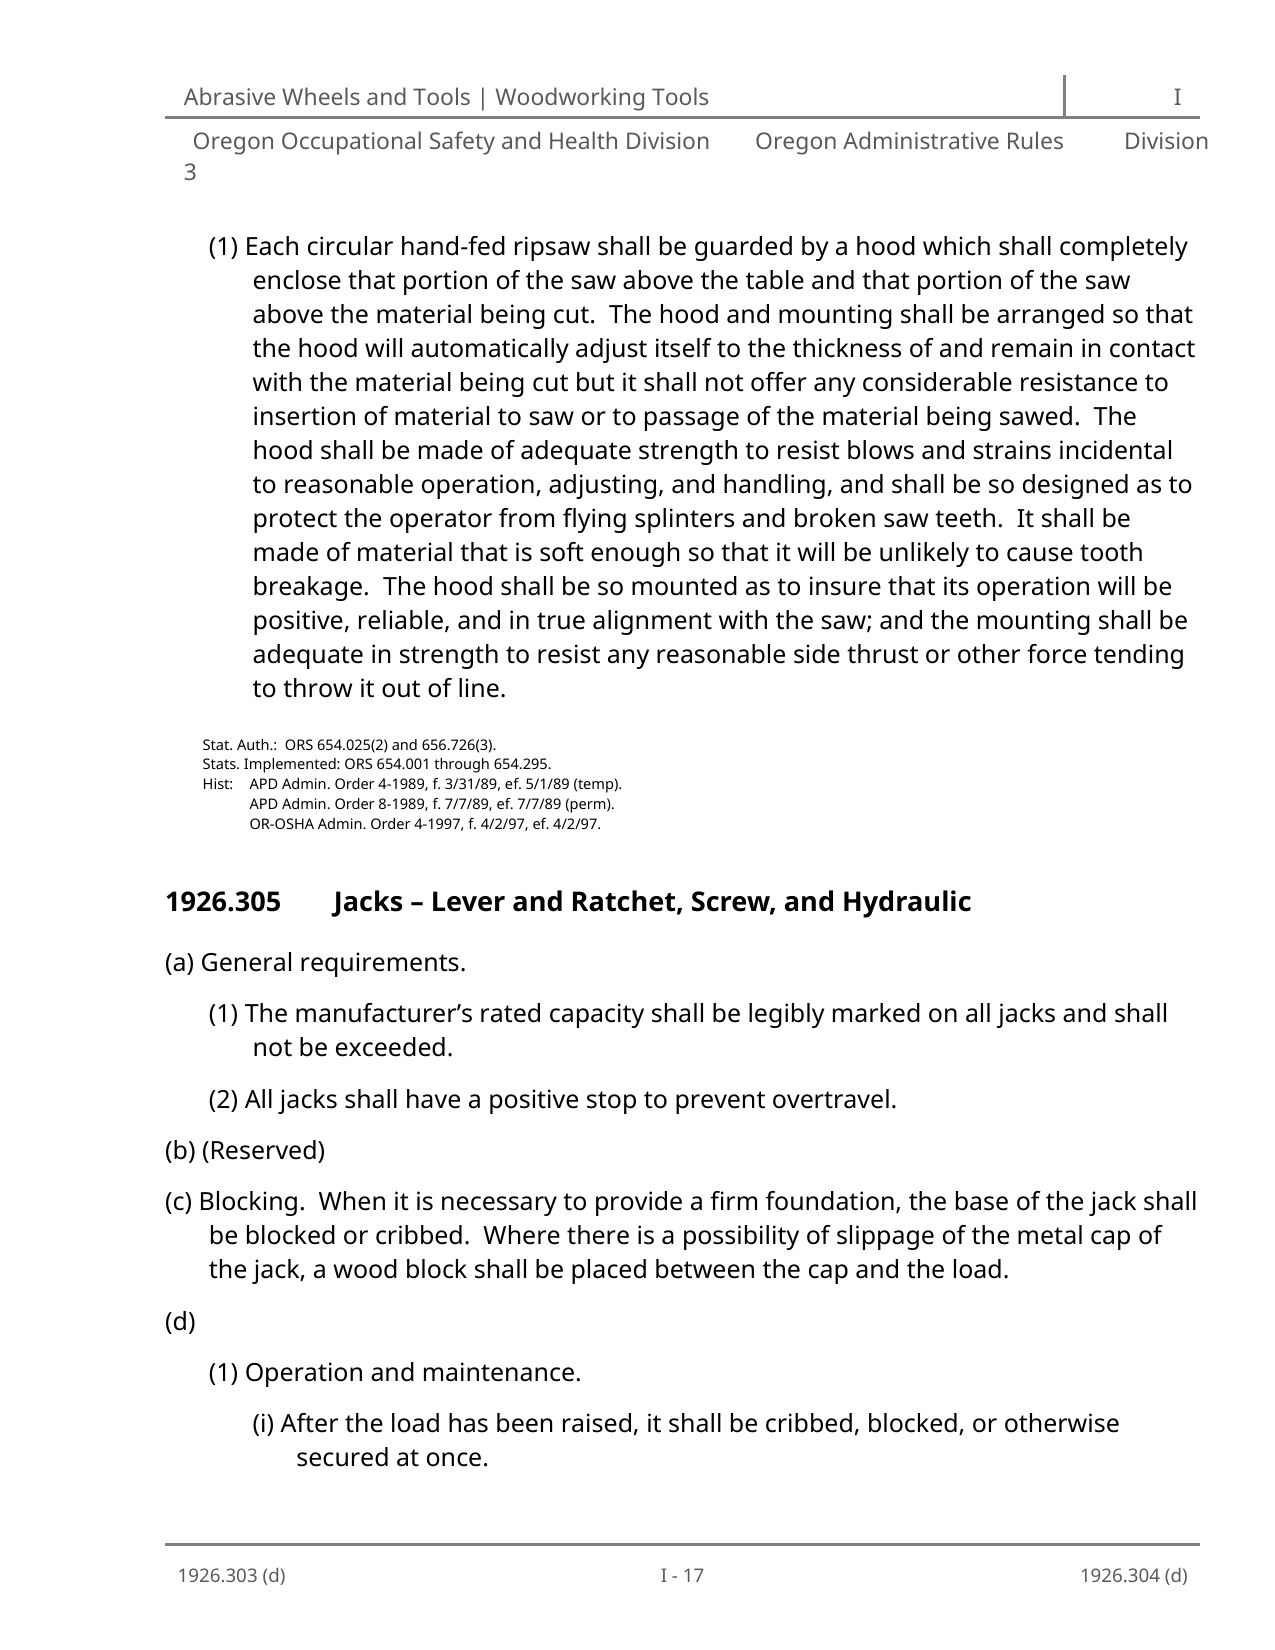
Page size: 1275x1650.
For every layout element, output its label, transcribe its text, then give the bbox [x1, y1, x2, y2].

list (2) All jacks shall have a positive stop to prevent overtravel. [209, 1081, 1200, 1115]
list (d) [165, 1303, 1200, 1337]
list (i) After the load has been raised, it shall be cribbed, blocked, or otherwise secured at once. [252, 1406, 1200, 1474]
text Hist: APD Admin. Order 4-1989, f. 3/31/89, ef. 5/1/89 (temp). [202, 774, 1200, 794]
list (b) (Reserved) [165, 1132, 1200, 1167]
list (1) Operation and maintenance. [209, 1354, 1200, 1388]
list (a) General requirements. [165, 945, 1200, 979]
subtitle 1926.305 Jacks – Lever and Ratchet, Screw, and Hydraulic [165, 883, 1200, 920]
text OR-OSHA Admin. Order 4-1997, f. 4/2/97, ef. 4/2/97. [202, 814, 1200, 834]
list (c) Blocking. When it is necessary to provide a firm foundation, the base of the jack shall be blocked or cribbed. Where there is a possibility of slippage of the metal cap of the jack, a wood block shall be placed between the cap and the load. [165, 1184, 1200, 1286]
text Stat. Auth.: ORS 654.025(2) and 656.726(3). [202, 734, 1200, 754]
list (1) Each circular hand-fed ripsaw shall be guarded by a hood which shall completely enclose that portion of the saw above the table and that portion of the saw above the material being cut. The hood and mounting shall be arranged so that the hood will automatically adjust itself to the thickness of and remain in contact with the material being cut but it shall not offer any considerable resistance to insertion of material to saw or to passage of the material being sawed. The hood shall be made of adequate strength to resist blows and strains incidental to reasonable operation, adjusting, and handling, and shall be so designed as to protect the operator from flying splinters and broken saw teeth. It shall be made of material that is soft enough so that it will be unlikely to cause tooth breakage. The hood shall be so mounted as to insure that its operation will be positive, reliable, and in true alignment with the saw; and the mounting shall be adequate in strength to resist any reasonable side thrust or other force tending to throw it out of line. [209, 225, 1200, 705]
text Stats. Implemented: ORS 654.001 through 654.295. [202, 754, 1200, 774]
text APD Admin. Order 8-1989, f. 7/7/89, ef. 7/7/89 (perm). [202, 794, 1200, 814]
list (1) The manufacturer’s rated capacity shall be legibly marked on all jacks and shall not be exceeded. [209, 996, 1200, 1064]
